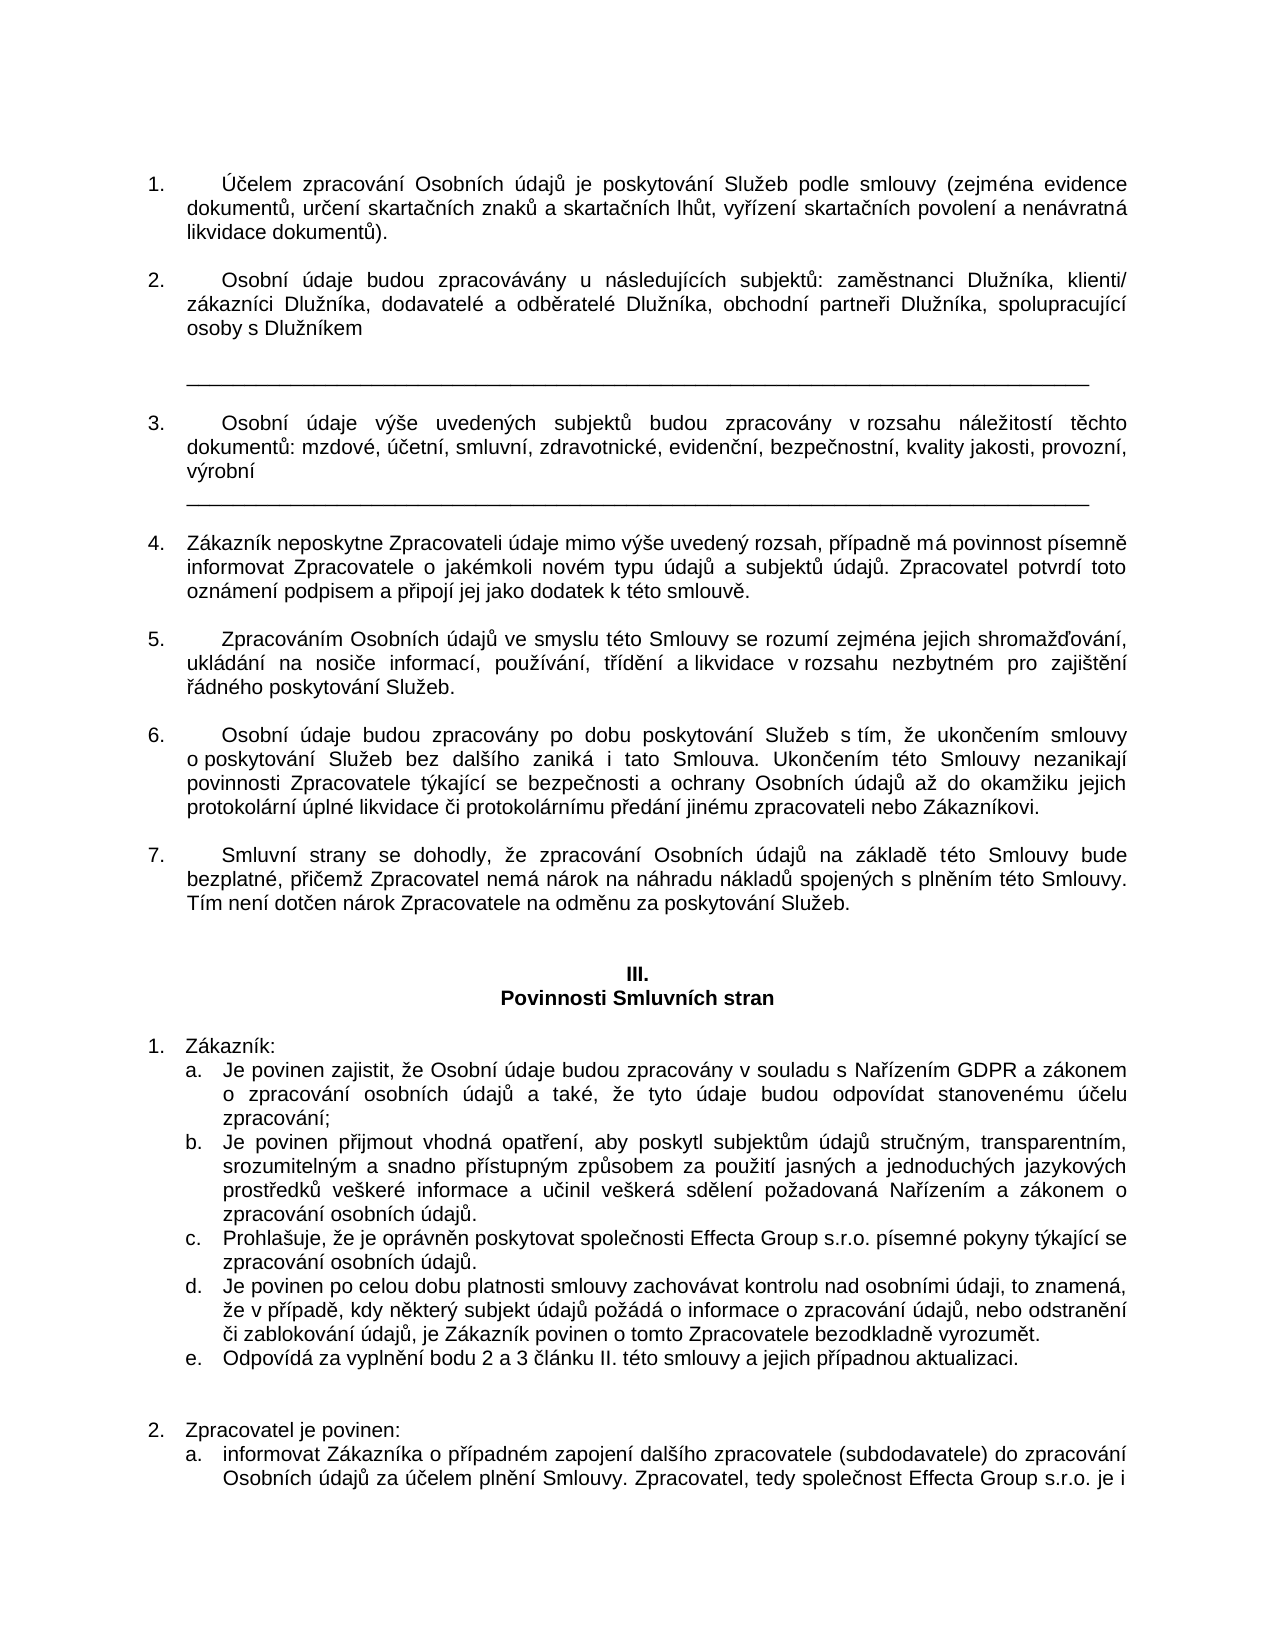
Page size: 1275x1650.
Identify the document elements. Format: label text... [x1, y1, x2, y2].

list Osobní údaje budou zpracovávány u následujících subjektů: zaměstnanci Dlužníka, klienti/ zákazníci Dlužníka, dodavatelé a odběratelé Dlužníka, obchodní partneři Dlužníka, spolupracující osoby s Dlužníkem [148, 267, 1127, 339]
list Smluvní strany se dohodly, že zpracování Osobních údajů na základě této Smlouvy bude bezplatné, přičemž Zpracovatel nemá nárok na náhradu nákladů spojených s plněním této Smlouvy. Tím není dotčen nárok Zpracovatele na odměnu za poskytování Služeb. [148, 842, 1127, 914]
text ______________________________________________________________________________ [187, 483, 1127, 507]
list Je povinen po celou dobu platnosti smlouvy zachovávat kontrolu nad osobními údaji, to znamená, že v případě, kdy některý subjekt údajů požádá o informace o zpracování údajů, nebo odstranění či zablokování údajů, je Zákazník povinen o tomto Zpracovatele bezodkladně vyrozumět. [185, 1274, 1127, 1346]
list Zpracováním Osobních údajů ve smyslu této Smlouvy se rozumí zejména jejich shromažďování, ukládání na nosiče informací, používání, třídění a likvidace v rozsahu nezbytném pro zajištění řádného poskytování Služeb. [148, 627, 1127, 699]
list Osobní údaje výše uvedených subjektů budou zpracovány v rozsahu náležitostí těchto dokumentů: mzdové, účetní, smluvní, zdravotnické, evidenční, bezpečnostní, kvality jakosti, provozní, výrobní [148, 411, 1127, 483]
list Osobní údaje budou zpracovány po dobu poskytování Služeb s tím, že ukončením smlouvy o poskytování Služeb bez dalšího zaniká i tato Smlouva. Ukončením této Smlouvy nezanikají povinnosti Zpracovatele týkající se bezpečnosti a ochrany Osobních údajů až do okamžiku jejich protokolární úplné likvidace či protokolárnímu předání jinému zpracovateli nebo Zákazníkovi. [148, 723, 1127, 818]
list Zákazník: [148, 1034, 1127, 1058]
text ______________________________________________________________________________ [187, 363, 1127, 387]
list Odpovídá za vyplnění bodu 2 a 3 článku II. této smlouvy a jejich případnou aktualizaci. [185, 1346, 1127, 1369]
list Je povinen zajistit, že Osobní údaje budou zpracovány v souladu s Nařízením GDPR a zákonem o zpracování osobních údajů a také, že tyto údaje budou odpovídat stanovenému účelu zpracování; [185, 1058, 1127, 1130]
text III. [148, 962, 1127, 986]
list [185, 1441, 1127, 1489]
text Povinnosti Smluvních stran [148, 986, 1127, 1010]
list Zákazník neposkytne Zpracovateli údaje mimo výše uvedený rozsah, případně má povinnost písemně informovat Zpracovatele o jakémkoli novém typu údajů a subjektů údajů. Zpracovatel potvrdí toto oznámení podpisem a připojí jej jako dodatek k této smlouvě. [148, 531, 1127, 603]
list Je povinen přijmout vhodná opatření, aby poskytl subjektům údajů stručným, transparentním, srozumitelným a snadno přístupným způsobem za použití jasných a jednoduchých jazykových prostředků veškeré informace a učinil veškerá sdělení požadovaná Nařízením a zákonem o zpracování osobních údajů. [185, 1130, 1127, 1226]
list Zpracovatel je povinen: [148, 1417, 1127, 1441]
list Prohlašuje, že je oprávněn poskytovat společnosti Effecta Group s.r.o. písemné pokyny týkající se zpracování osobních údajů. [185, 1226, 1127, 1274]
list Účelem zpracování Osobních údajů je poskytování Služeb podle smlouvy (zejména evidence dokumentů, určení skartačních znaků a skartačních lhůt, vyřízení skartačních povolení a nenávratná likvidace dokumentů). [148, 172, 1127, 243]
